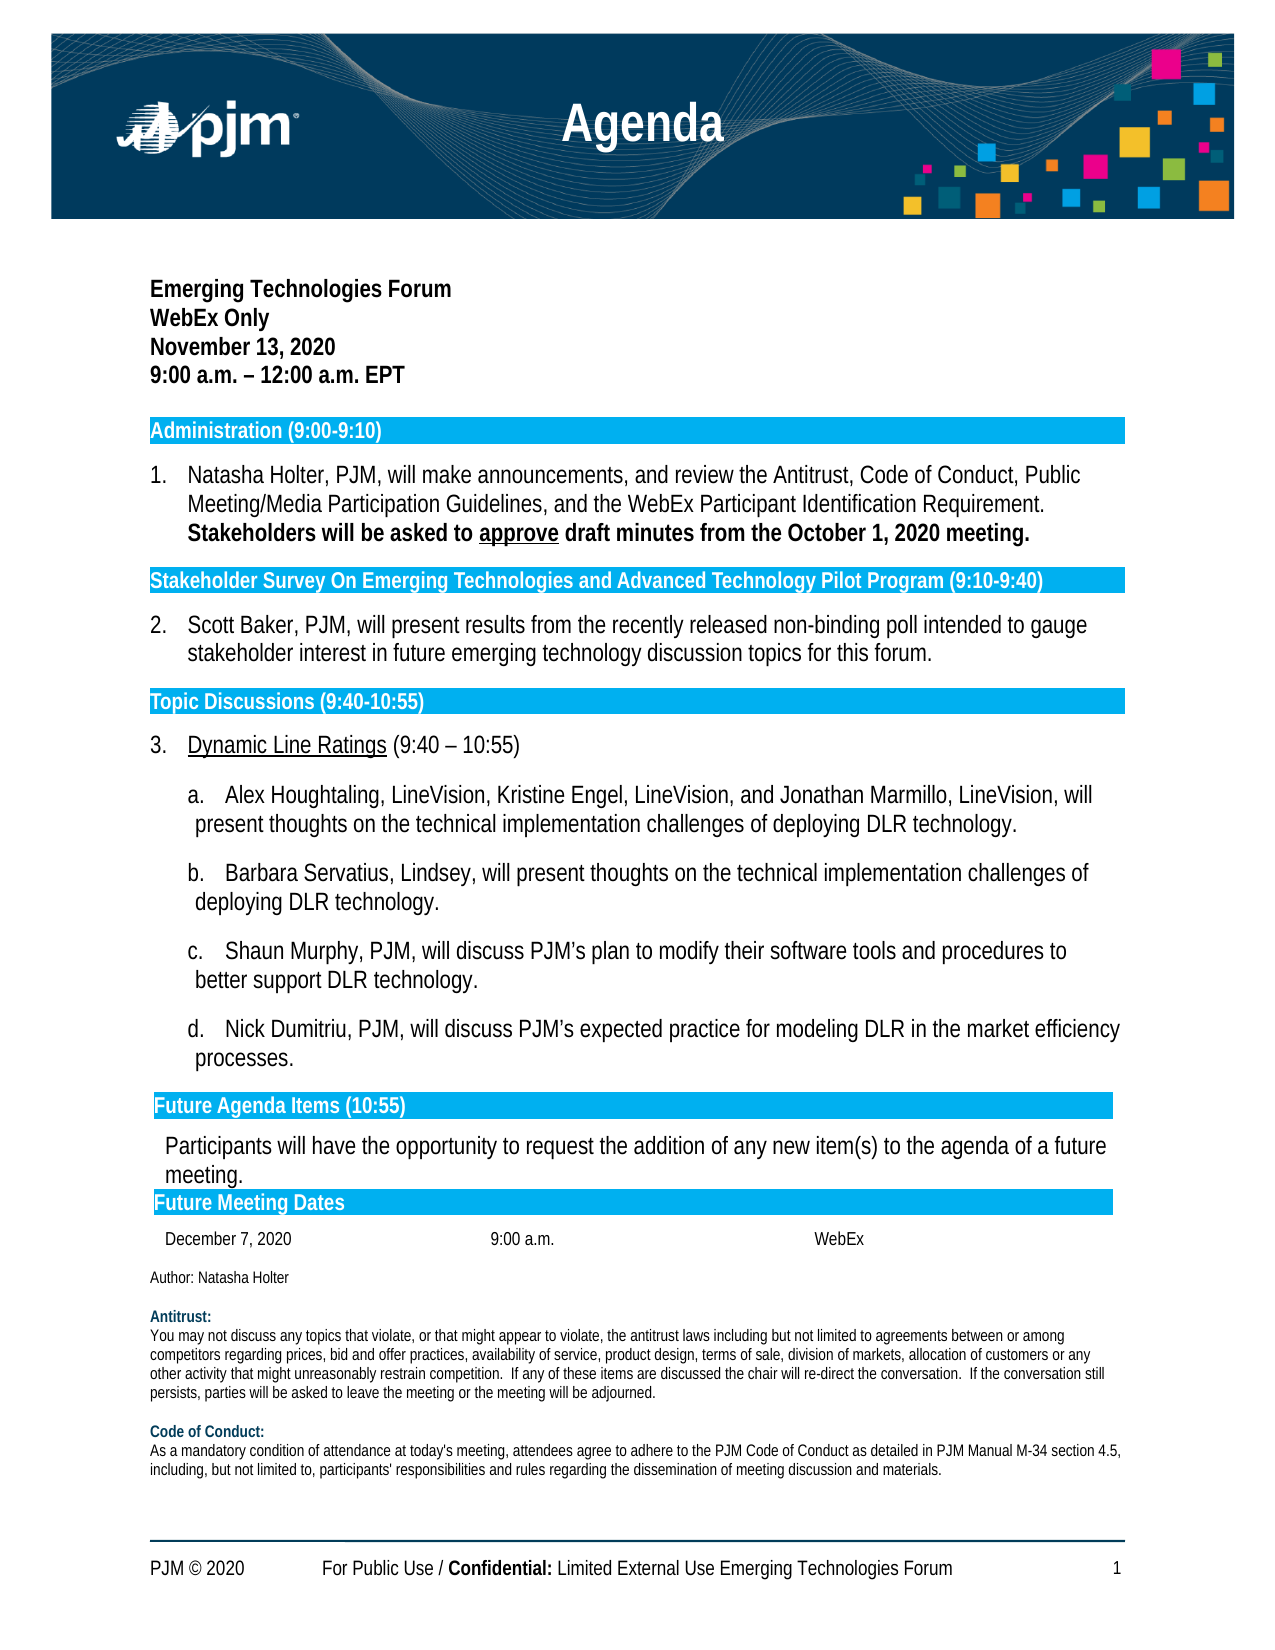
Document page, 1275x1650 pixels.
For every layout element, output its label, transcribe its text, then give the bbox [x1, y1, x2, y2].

text 9:00 a.m. – 12:00 a.m. EPT [150, 360, 1125, 389]
list Scott Baker, PJM, will present results from the recently released non-binding poll intended to gauge stakeholder interest in future emerging technology discussion topics for this forum. [150, 610, 1125, 667]
table_cell 9:00 a.m. [475, 1228, 799, 1249]
text As a mandatory condition of attendance at today's meeting, attendees agree to adhere to the PJM Code of Conduct as detailed in PJM Manual M-34 section 4.5, including, but not limited to, participants' responsibilities and rules regarding the dissemination of meeting discussion and materials. [150, 1441, 1125, 1479]
picture [51, 32, 1235, 219]
title Code of Conduct: [150, 1422, 1125, 1441]
subtitle Natasha Holter, PJM, will make announcements, and review the Antitrust, Code of Conduct, Public Meeting/Media Participation Guidelines, and the WebEx Participant Identification Requirement. Stakeholders will be asked to approve draft minutes from the October 1, 2020 meeting. [150, 460, 1125, 546]
table_header Future Agenda Items (10:55) [150, 1093, 1125, 1131]
subtitle Nick Dumitriu, PJM, will discuss PJM’s expected practice for modeling DLR in the market efficiency processes. [187, 1014, 1125, 1072]
subtitle Topic Discussions (9:40-10:55) [150, 688, 1125, 714]
table_cell December 7, 2020 [150, 1228, 475, 1249]
text You may not discuss any topics that violate, or that might appear to violate, the antitrust laws including but not limited to agreements between or among competitors regarding prices, bid and offer practices, availability of service, product design, terms of sale, division of markets, allocation of customers or any other activity that might unreasonably restrain competition. If any of these items are discussed the chair will re-direct the conversation. If the conversation still persists, parties will be asked to leave the meeting or the meeting will be adjourned. [150, 1326, 1125, 1402]
text WebEx Only [150, 303, 1125, 332]
subtitle Dynamic Line Ratings (9:40 – 10:55) [150, 731, 1125, 759]
text November 13, 2020 [150, 332, 1125, 360]
subtitle Stakeholder Survey On Emerging Technologies and Advanced Technology Pilot Program (9:10-9:40) [150, 567, 1125, 593]
text Emerging Technologies Forum [150, 274, 1125, 303]
table_cell Participants will have the opportunity to request the addition of any new item(s) to the agenda of a future meeting. [150, 1131, 1125, 1189]
text Author: Natasha Holter [150, 1268, 1125, 1287]
table_cell WebEx [799, 1228, 1125, 1249]
subtitle Alex Houghtaling, LineVision, Kristine Engel, LineVision, and Jonathan Marmillo, LineVision, will present thoughts on the technical implementation challenges of deploying DLR technology. [187, 780, 1125, 837]
subtitle Shaun Murphy, PJM, will discuss PJM’s plan to modify their software tools and procedures to better support DLR technology. [187, 936, 1125, 993]
subtitle Antitrust: [150, 1307, 1125, 1326]
subtitle Administration (9:00-9:10) [150, 417, 1125, 444]
table_cell Future Meeting Dates [150, 1189, 1125, 1227]
subtitle Barbara Servatius, Lindsey, will present thoughts on the technical implementation challenges of deploying DLR technology. [187, 858, 1125, 915]
